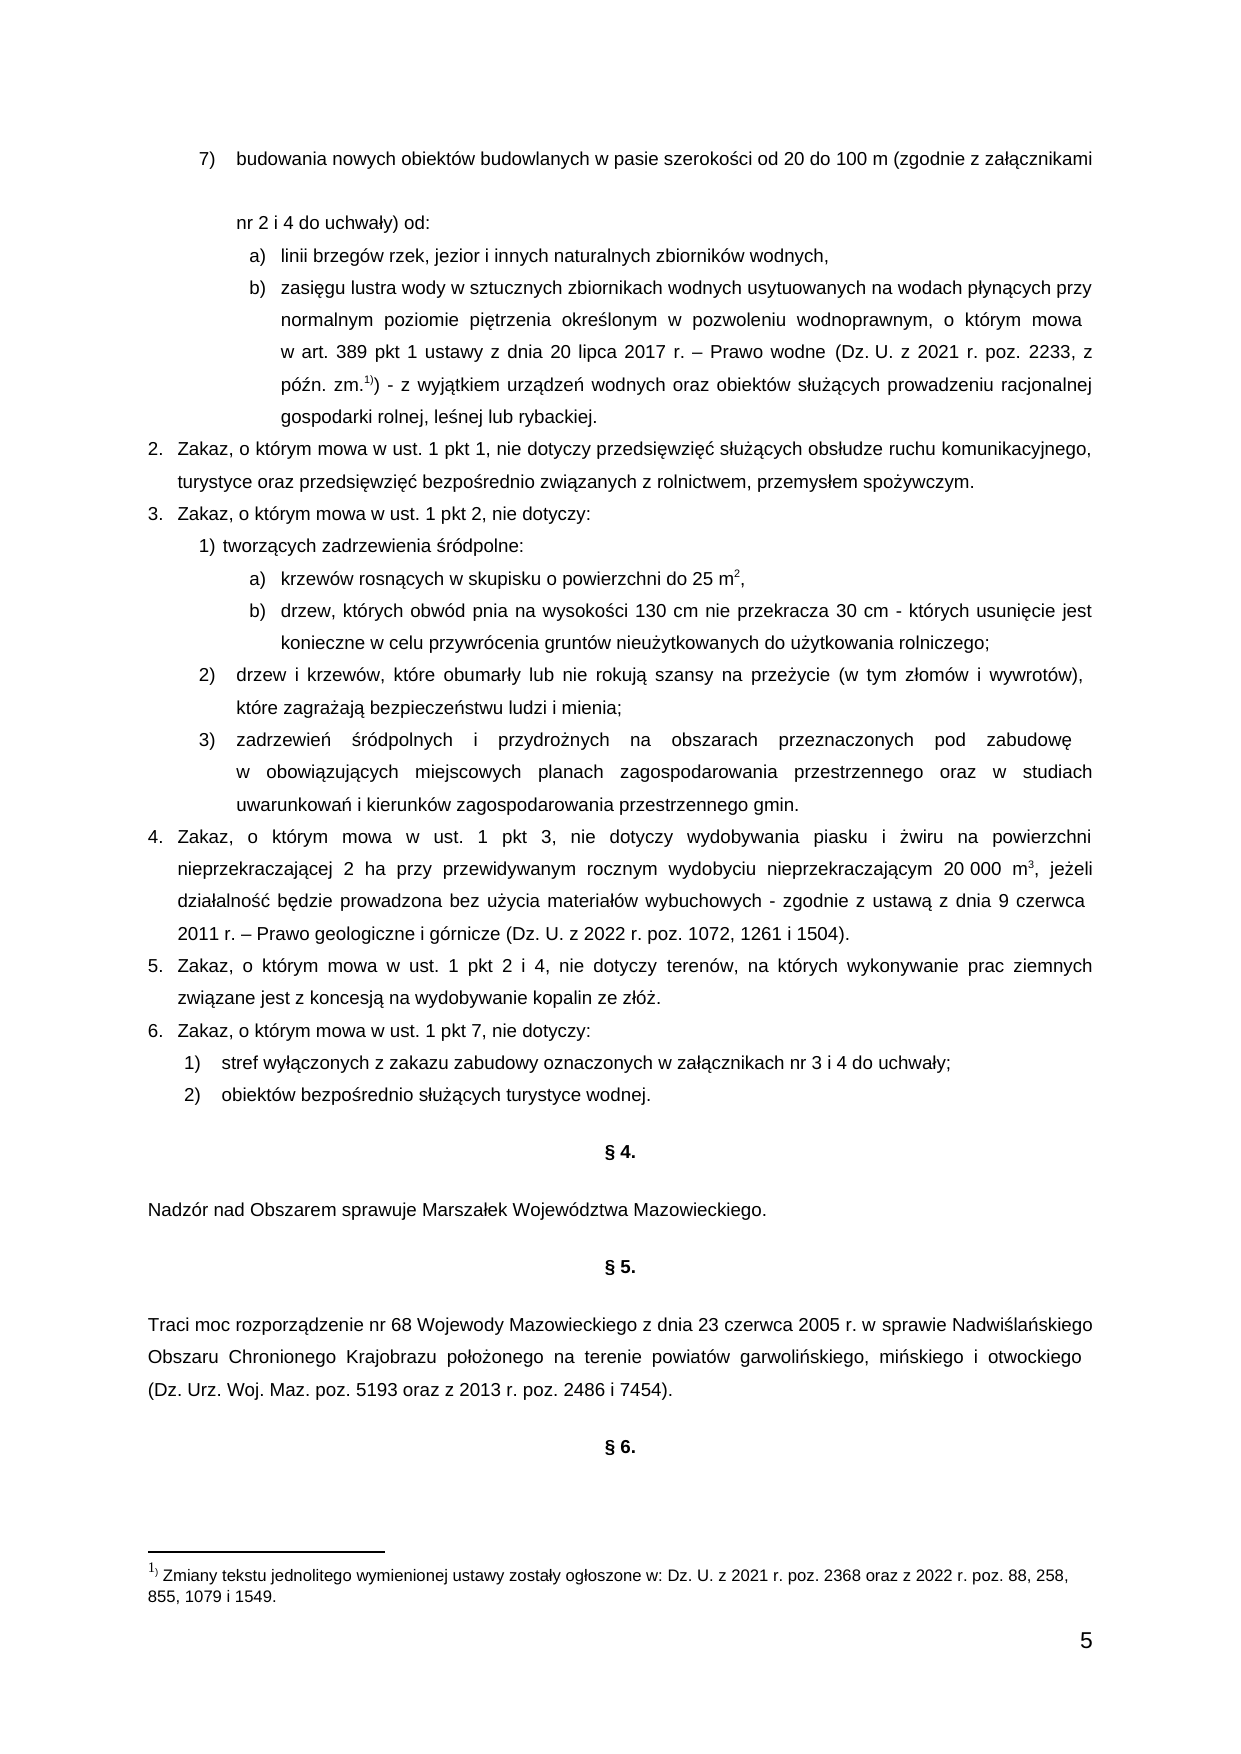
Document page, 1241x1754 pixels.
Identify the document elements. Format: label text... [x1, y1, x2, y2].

list tworzących zadrzewienia śródpolne: [199, 535, 1093, 557]
text Nadzór nad Obszarem sprawuje Marszałek Województwa Mazowieckiego. [148, 1199, 1093, 1221]
list drzew, których obwód pnia na wysokości 130 cm nie przekracza 30 cm - których usunięcie jest konieczne w celu przywrócenia gruntów nieużytkowanych do użytkowania rolniczego; [266, 600, 1093, 653]
list Zakaz, o którym mowa w ust. 1 pkt 2 i 4, nie dotyczy terenów, na których wykonywanie prac ziemnych związane jest z koncesją na wydobywanie kopalin ze złóż. [148, 955, 1093, 1009]
list Zakaz, o którym mowa w ust. 1 pkt 2, nie dotyczy: [148, 503, 1093, 524]
list stref wyłączonych z zakazu zabudowy oznaczonych w załącznikach nr 3 i 4 do uchwały; [184, 1052, 1093, 1073]
text Traci moc rozporządzenie nr 68 Wojewody Mazowieckiego z dnia 23 czerwca 2005 r. w sprawie Nadwiślańskiego Obszaru Chronionego Krajobrazu położonego na terenie powiatów garwolińskiego, mińskiego i otwockiego (Dz. Urz. Woj. Maz. poz. 5193 oraz z 2013 r. poz. 2486 i 7454). [148, 1314, 1093, 1400]
list zasięgu lustra wody w sztucznych zbiornikach wodnych usytuowanych na wodach płynących przy normalnym poziomie piętrzenia określonym w pozwoleniu wodnoprawnym, o którym mowa w art. 389 pkt 1 ustawy z dnia 20 lipca 2017 r. – Prawo wodne (Dz. U. z 2021 r. poz. 2233, z późn. zm.)) - z wyjątkiem urządzeń wodnych oraz obiektów służących prowadzeniu racjonalnej gospodarki rolnej, leśnej lub rybackiej. [266, 277, 1093, 427]
list zadrzewień śródpolnych i przydrożnych na obszarach przeznaczonych pod zabudowę w obowiązujących miejscowych planach zagospodarowania przestrzennego oraz w studiach uwarunkowań i kierunków zagospodarowania przestrzennego gmin. [199, 729, 1093, 815]
subtitle § 5. [148, 1256, 1093, 1278]
list Zakaz, o którym mowa w ust. 1 pkt 3, nie dotyczy wydobywania piasku i żwiru na powierzchni nieprzekraczającej 2 ha przy przewidywanym rocznym wydobyciu nieprzekraczającym 20 000 m3, jeżeli działalność będzie prowadzona bez użycia materiałów wybuchowych - zgodnie z ustawą z dnia 9 czerwca 2011 r. – Prawo geologiczne i górnicze (Dz. U. z 2022 r. poz. 1072, 1261 i 1504). [148, 826, 1093, 944]
list drzew i krzewów, które obumarły lub nie rokują szansy na przeżycie (w tym złomów i wywrotów), które zagrażają bezpieczeństwu ludzi i mienia; [199, 664, 1093, 718]
list obiektów bezpośrednio służących turystyce wodnej. [184, 1084, 1093, 1106]
list Zakaz, o którym mowa w ust. 1 pkt 1, nie dotyczy przedsięwzięć służących obsłudze ruchu komunikacyjnego, turystyce oraz przedsięwzięć bezpośrednio związanych z rolnictwem, przemysłem spożywczym. [148, 438, 1093, 492]
subtitle § 4. [148, 1141, 1093, 1163]
list budowania nowych obiektów budowlanych w pasie szerokości od 20 do 100 m (zgodnie z załącznikami nr 2 i 4 do uchwały) od: [199, 148, 1093, 234]
list krzewów rosnących w skupisku o powierzchni do 25 m2, [266, 567, 1093, 589]
subtitle § 6. [148, 1436, 1093, 1457]
list linii brzegów rzek, jezior i innych naturalnych zbiorników wodnych, [266, 244, 1093, 266]
list Zakaz, o którym mowa w ust. 1 pkt 7, nie dotyczy: [148, 1019, 1093, 1041]
